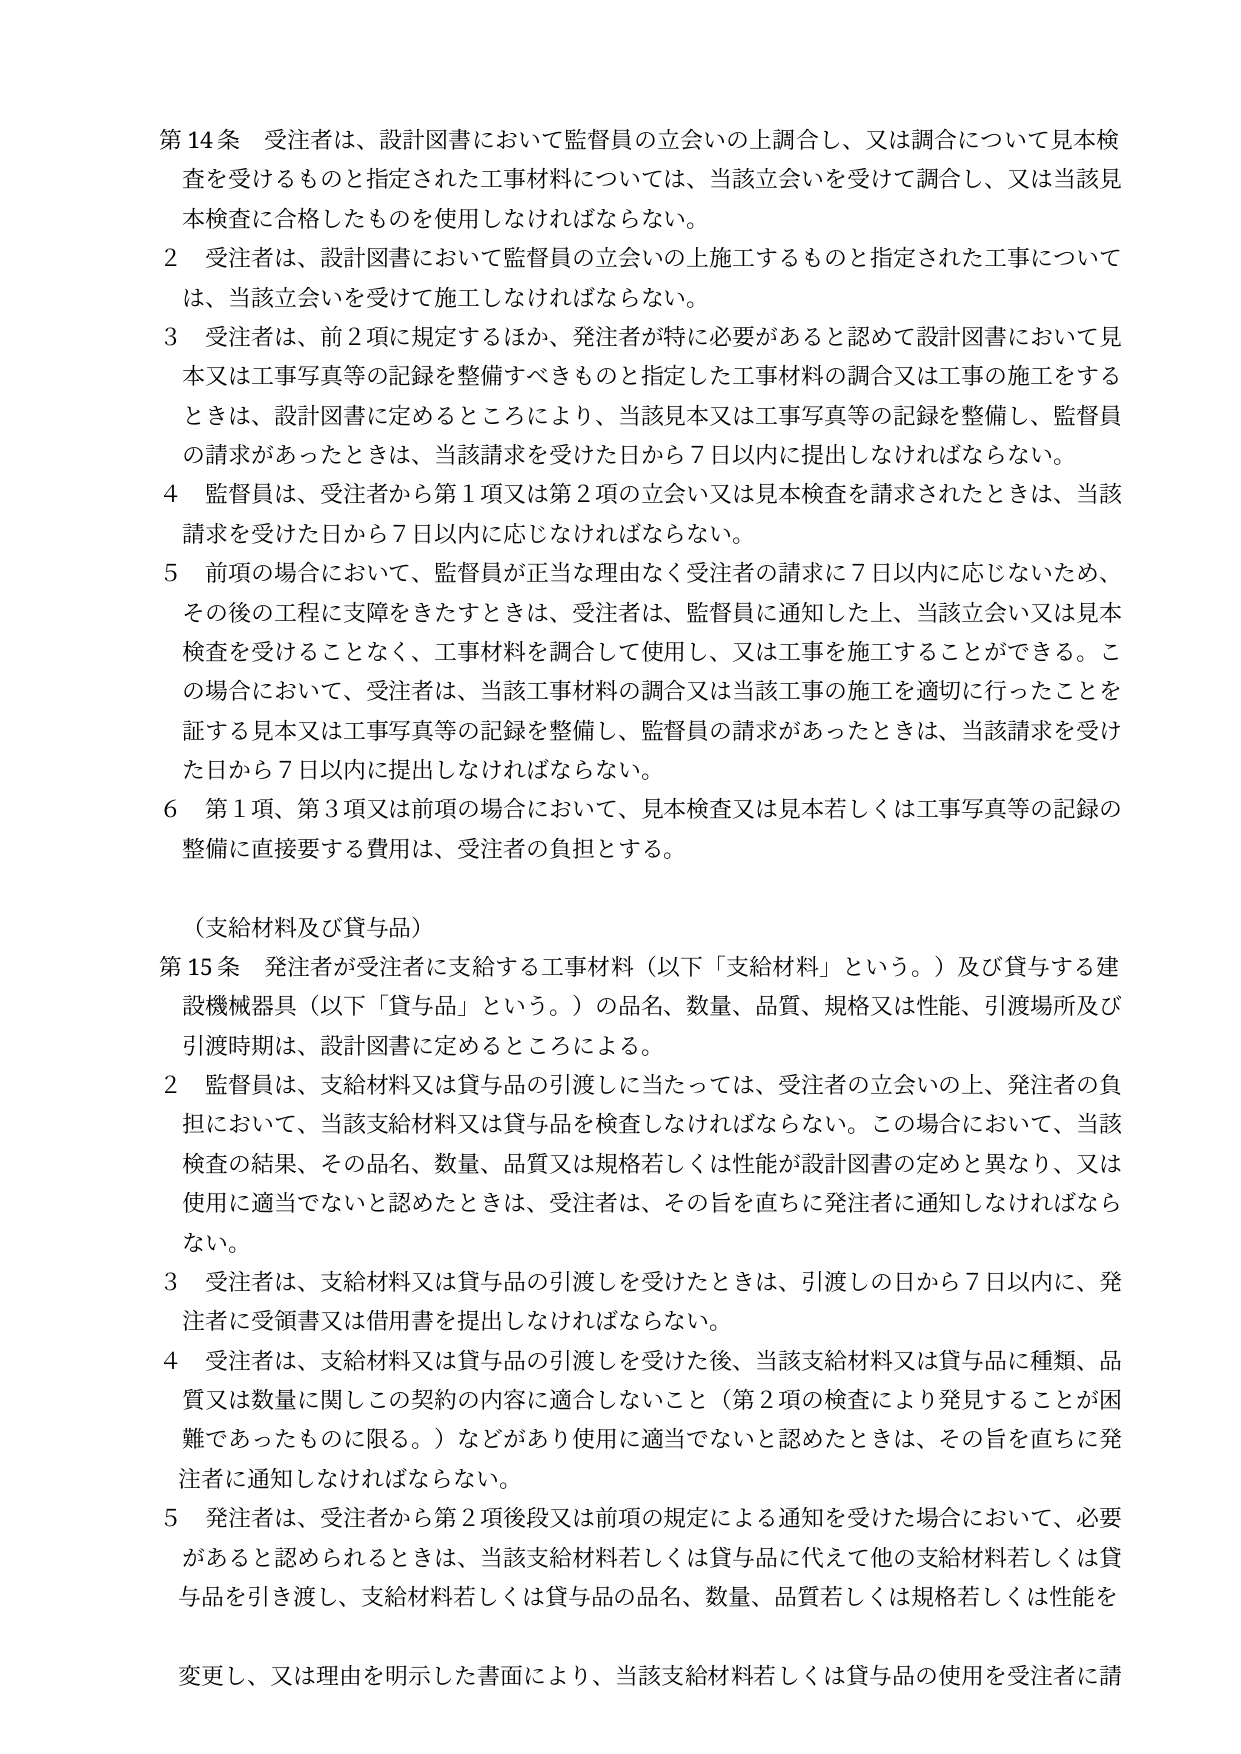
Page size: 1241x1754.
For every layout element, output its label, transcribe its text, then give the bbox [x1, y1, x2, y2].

text 注者に通知しなければならない。 [178, 1458, 1122, 1497]
text ５ 発注者は、受注者から第２項後段又は前項の規定による通知を受けた場合において、必要があると認められるときは、当該支給材料若しくは貸与品に代えて他の支給材料若しくは貸 [159, 1497, 1122, 1576]
text ３ 受注者は、前２項に規定するほか、発注者が特に必要があると認めて設計図書において見本又は工事写真等の記録を整備すべきものと指定した工事材料の調合又は工事の施工をするときは、設計図書に定めるところにより、当該見本又は工事写真等の記録を整備し、監督員の請求があったときは、当該請求を受けた日から７日以内に提出しなければならない。 [159, 316, 1122, 473]
text ４ 受注者は、支給材料又は貸与品の引渡しを受けた後、当該支給材料又は貸与品に種類、品質又は数量に関しこの契約の内容に適合しないこと（第２項の検査により発見することが困難であったものに限る。）などがあり使用に適当でないと認めたときは、その旨を直ちに発 [159, 1339, 1122, 1458]
text ４ 監督員は、受注者から第１項又は第２項の立会い又は見本検査を請求されたときは、当該請求を受けた日から７日以内に応じなければならない。 [159, 473, 1122, 552]
text ６ 第１項、第３項又は前項の場合において、見本検査又は見本若しくは工事写真等の記録の整備に直接要する費用は、受注者の負担とする。 [159, 788, 1122, 867]
text ２ 監督員は、支給材料又は貸与品の引渡しに当たっては、受注者の立会いの上、発注者の負担において、当該支給材料又は貸与品を検査しなければならない。この場合において、当該検査の結果、その品名、数量、品質又は規格若しくは性能が設計図書の定めと異なり、又は使用に適当でないと認めたときは、受注者は、その旨を直ちに発注者に通知しなければならない。 [159, 1064, 1122, 1261]
text 第15条 発注者が受注者に支給する工事材料（以下「支給材料」という。）及び貸与する建設機械器具（以下「貸与品」という。）の品名、数量、品質、規格又は性能、引渡場所及び引渡時期は、設計図書に定めるところによる。 [159, 946, 1122, 1064]
text ３ 受注者は、支給材料又は貸与品の引渡しを受けたときは、引渡しの日から７日以内に、発注者に受領書又は借用書を提出しなければならない。 [159, 1261, 1122, 1339]
text 与品を引き渡し、支給材料若しくは貸与品の品名、数量、品質若しくは規格若しくは性能を [178, 1576, 1122, 1615]
text ５ 前項の場合において、監督員が正当な理由なく受注者の請求に７日以内に応じないため、その後の工程に支障をきたすときは、受注者は、監督員に通知した上、当該立会い又は見本検査を受けることなく、工事材料を調合して使用し、又は工事を施工することができる。この場合において、受注者は、当該工事材料の調合又は当該工事の施工を適切に行ったことを証する見本又は工事写真等の記録を整備し、監督員の請求があったときは、当該請求を受けた日から７日以内に提出しなければならない。 [159, 552, 1122, 788]
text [178, 1654, 1122, 1694]
text 第14条 受注者は、設計図書において監督員の立会いの上調合し、又は調合について見本検査を受けるものと指定された工事材料については、当該立会いを受けて調合し、又は当該見本検査に合格したものを使用しなければならない。 [159, 119, 1122, 237]
text ２ 受注者は、設計図書において監督員の立会いの上施工するものと指定された工事については、当該立会いを受けて施工しなければならない。 [159, 237, 1122, 316]
text （支給材料及び貸与品） [159, 906, 1122, 946]
